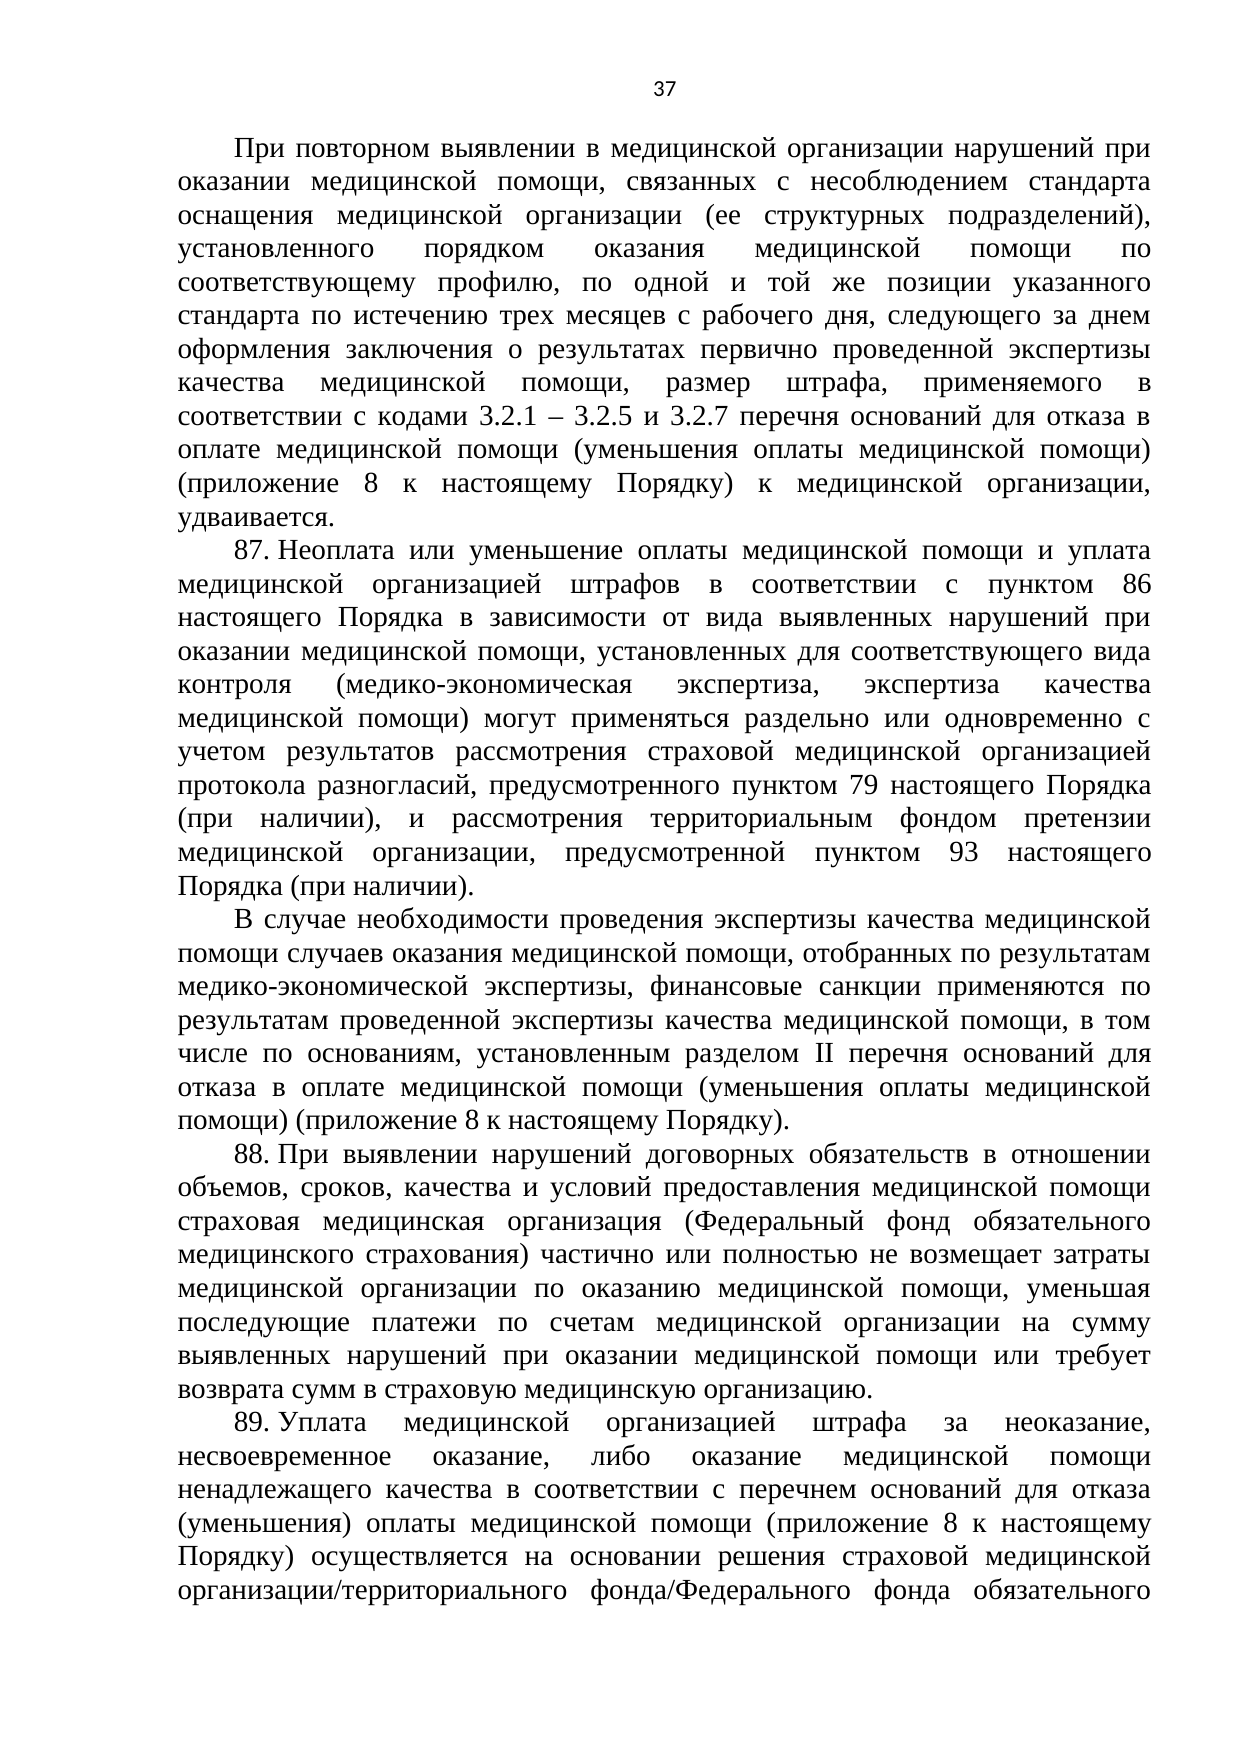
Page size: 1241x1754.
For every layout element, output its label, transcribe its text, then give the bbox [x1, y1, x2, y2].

text 87. Неоплата или уменьшение оплаты медицинской помощи и уплата медицинской организацией штрафов в соответствии с пунктом 86 настоящего Порядка в зависимости от вида выявленных нарушений при оказании медицинской помощи, установленных для соответствующего вида контроля (медико-экономическая экспертиза, экспертиза качества медицинской помощи) могут применяться раздельно или одновременно с учетом результатов рассмотрения страховой медицинской организацией протокола разногласий, предусмотренного пунктом 79 настоящего Порядка (при наличии), и рассмотрения территориальным фондом претензии медицинской организации, предусмотренной пунктом 93 настоящего Порядка (при наличии). [177, 532, 1152, 901]
text При повторном выявлении в медицинской организации нарушений при оказании медицинской помощи, связанных с несоблюдением стандарта оснащения медицинской организации (ее структурных подразделений), установленного порядком оказания медицинской помощи по соответствующему профилю, по одной и той же позиции указанного стандарта по истечению трех месяцев с рабочего дня, следующего за днем оформления заключения о результатах первично проведенной экспертизы качества медицинской помощи, размер штрафа, применяемого в соответствии с кодами 3.2.1 – 3.2.5 и 3.2.7 перечня оснований для отказа в оплате медицинской помощи (уменьшения оплаты медицинской помощи) (приложение 8 к настоящему Порядку) к медицинской организации, удваивается. [177, 130, 1152, 532]
text В случае необходимости проведения экспертизы качества медицинской помощи случаев оказания медицинской помощи, отобранных по результатам медико-экономической экспертизы, финансовые санкции применяются по результатам проведенной экспертизы качества медицинской помощи, в том числе по основаниям, установленным разделом II перечня оснований для отказа в оплате медицинской помощи (уменьшения оплаты медицинской помощи) (приложение 8 к настоящему Порядку). [177, 901, 1152, 1136]
text 88. При выявлении нарушений договорных обязательств в отношении объемов, сроков, качества и условий предоставления медицинской помощи страховая медицинская организация (Федеральный фонд обязательного медицинского страхования) частично или полностью не возмещает затраты медицинской организации по оказанию медицинской помощи, уменьшая последующие платежи по счетам медицинской организации на сумму выявленных нарушений при оказании медицинской помощи или требует возврата сумм в страховую медицинскую организацию. [177, 1136, 1152, 1404]
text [177, 1404, 1152, 1606]
